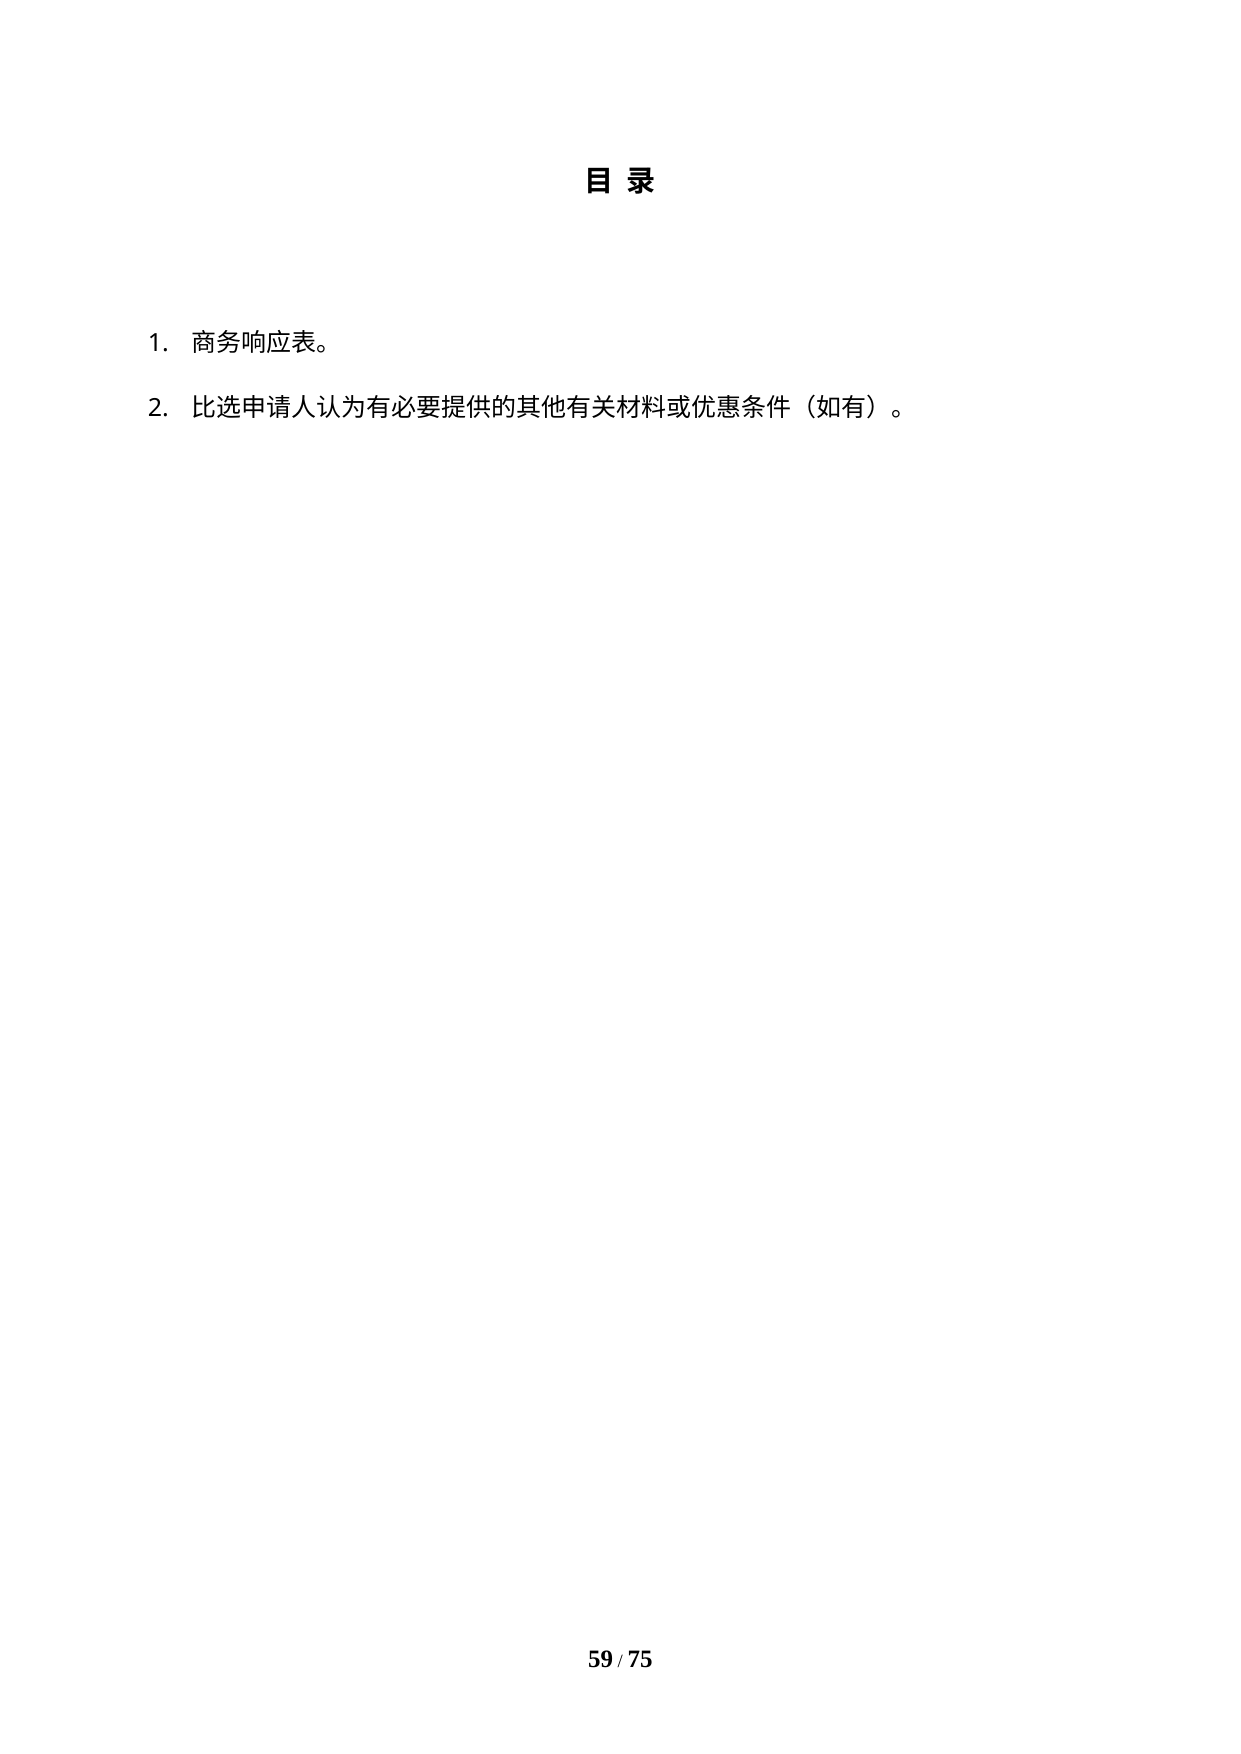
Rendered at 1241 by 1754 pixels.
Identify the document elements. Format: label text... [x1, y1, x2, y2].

list 比选申请人认为有必要提供的其他有关材料或优惠条件（如有）。 [148, 373, 1092, 438]
text 目 录 [148, 146, 1092, 211]
list 商务响应表。 [148, 308, 1092, 373]
